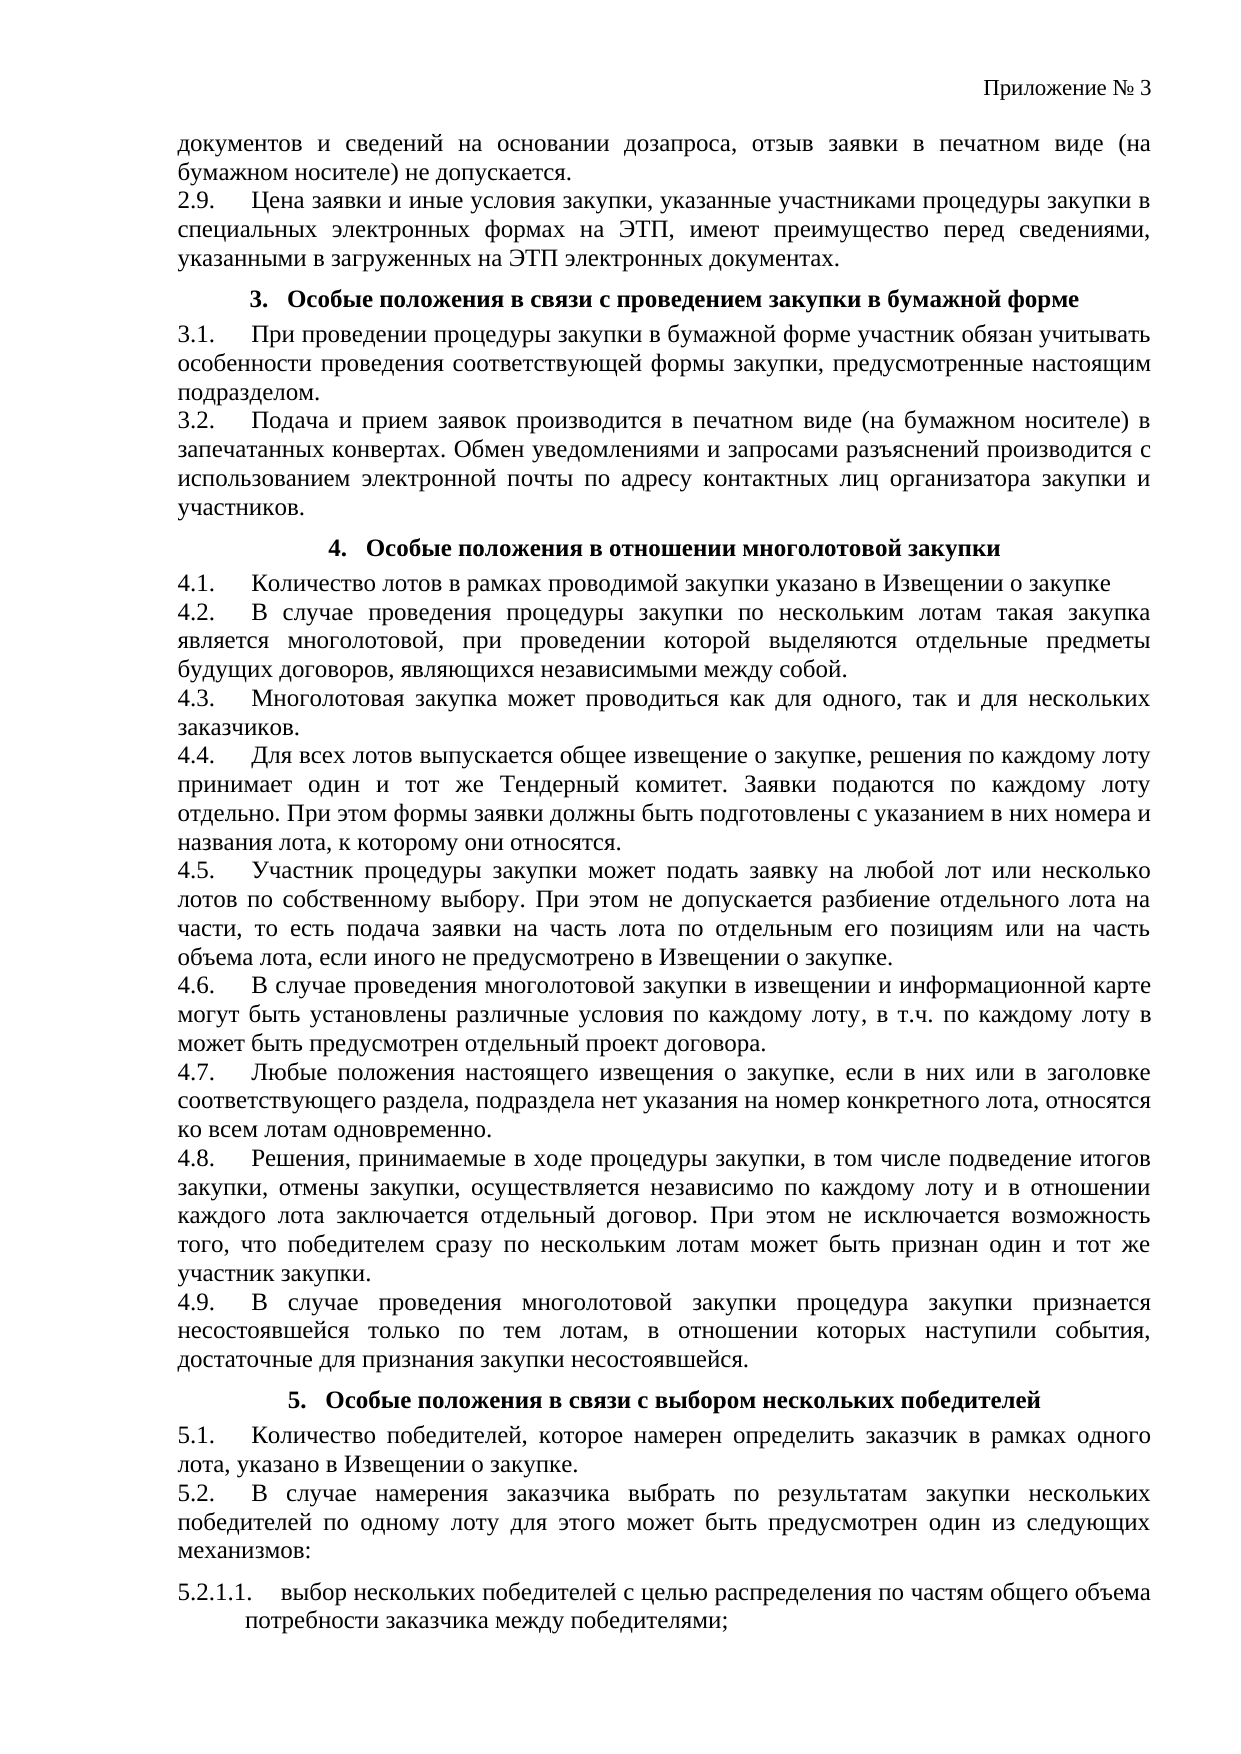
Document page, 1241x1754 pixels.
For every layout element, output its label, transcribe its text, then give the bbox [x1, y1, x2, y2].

list В случае проведения многолотовой закупки процедура закупки признается несостоявшейся только по тем лотам, в отношении которых наступили события, достаточные для признания закупки несостоявшейся. [177, 1287, 1152, 1373]
list Особые положения в отношении многолотовой закупки [177, 533, 1152, 562]
list При проведении процедуры закупки в бумажной форме участник обязан учитывать особенности проведения соответствующей формы закупки, предусмотренные настоящим подразделом. [177, 319, 1152, 406]
list выбор нескольких победителей с целью распределения по частям общего объема потребности заказчика между победителями; [177, 1577, 1152, 1634]
list Решения, принимаемые в ходе процедуры закупки, в том числе подведение итогов закупки, отмены закупки, осуществляется независимо по каждому лоту и в отношении каждого лота заключается отдельный договор. При этом не исключается возможность того, что победителем сразу по нескольким лотам может быть признан один и тот же участник закупки. [177, 1143, 1152, 1287]
list В случае проведения процедуры закупки по нескольким лотам такая закупка является многолотовой, при проведении которой выделяются отдельные предметы будущих договоров, являющихся независимыми между собой. [177, 597, 1152, 683]
list Цена заявки и иные условия закупки, указанные участниками процедуры закупки в специальных электронных формах на ЭТП, имеют преимущество перед сведениями, указанными в загруженных на ЭТП электронных документах. [177, 186, 1152, 272]
list Особые положения в связи с проведением закупки в бумажной форме [177, 284, 1152, 313]
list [177, 128, 1152, 186]
list Для всех лотов выпускается общее извещение о закупке, решения по каждому лоту принимает один и тот же Тендерный комитет. Заявки подаются по каждому лоту отдельно. При этом формы заявки должны быть подготовлены с указанием в них номера и названия лота, к которому они относятся. [177, 741, 1152, 856]
list В случае проведения многолотовой закупки в извещении и информационной карте могут быть установлены различные условия по каждому лоту, в т.ч. по каждому лоту в может быть предусмотрен отдельный проект договора. [177, 971, 1152, 1057]
list Подача и прием заявок производится в печатном виде (на бумажном носителе) в запечатанных конвертах. Обмен уведомлениями и запросами разъяснений производится с использованием электронной почты по адресу контактных лиц организатора закупки и участников. [177, 406, 1152, 521]
list Многолотовая закупка может проводиться как для одного, так и для нескольких заказчиков. [177, 683, 1152, 741]
list Количество победителей, которое намерен определить заказчик в рамках одного лота, указано в Извещении о закупке. [177, 1421, 1152, 1478]
list Участник процедуры закупки может подать заявку на любой лот или несколько лотов по собственному выбору. При этом не допускается разбиение отдельного лота на части, то есть подача заявки на часть лота по отдельным его позициям или на часть объема лота, если иного не предусмотрено в Извещении о закупке. [177, 856, 1152, 971]
list Любые положения настоящего извещения о закупке, если в них или в заголовке соответствующего раздела, подраздела нет указания на номер конкретного лота, относятся ко всем лотам одновременно. [177, 1057, 1152, 1143]
list Количество лотов в рамках проводимой закупки указано в Извещении о закупке [177, 568, 1152, 597]
list Особые положения в связи с выбором нескольких победителей [177, 1386, 1152, 1414]
list В случае намерения заказчика выбрать по результатам закупки нескольких победителей по одному лоту для этого может быть предусмотрен один из следующих механизмов: [177, 1478, 1152, 1564]
